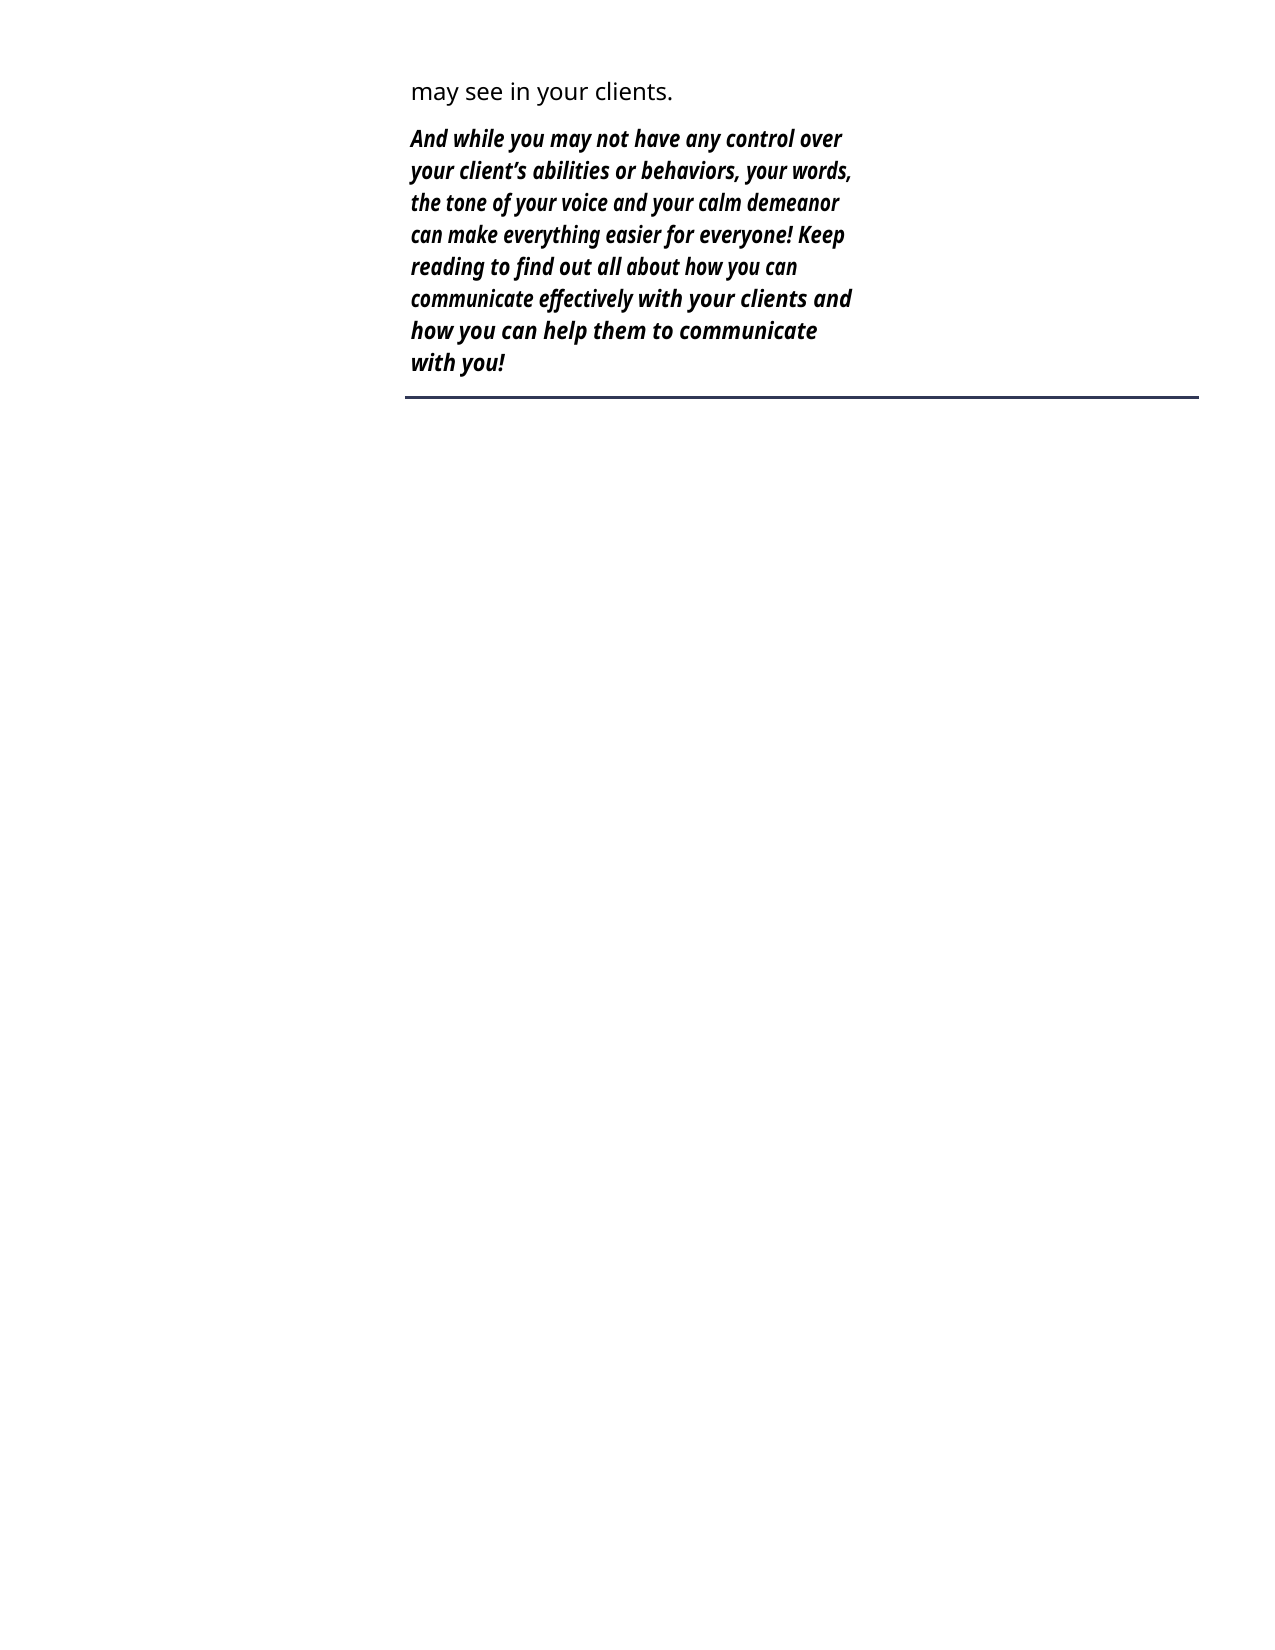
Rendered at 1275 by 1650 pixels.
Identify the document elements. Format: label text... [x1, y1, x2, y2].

text And while you may not have any control over your client’s abilities or behaviors, your words, the tone of your voice and your calm demeanor can make everything easier for everyone! Keep reading to find out all about how you can communicate effectively with your clients and how you can help them to communicate with you! [411, 122, 864, 378]
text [411, 75, 866, 108]
